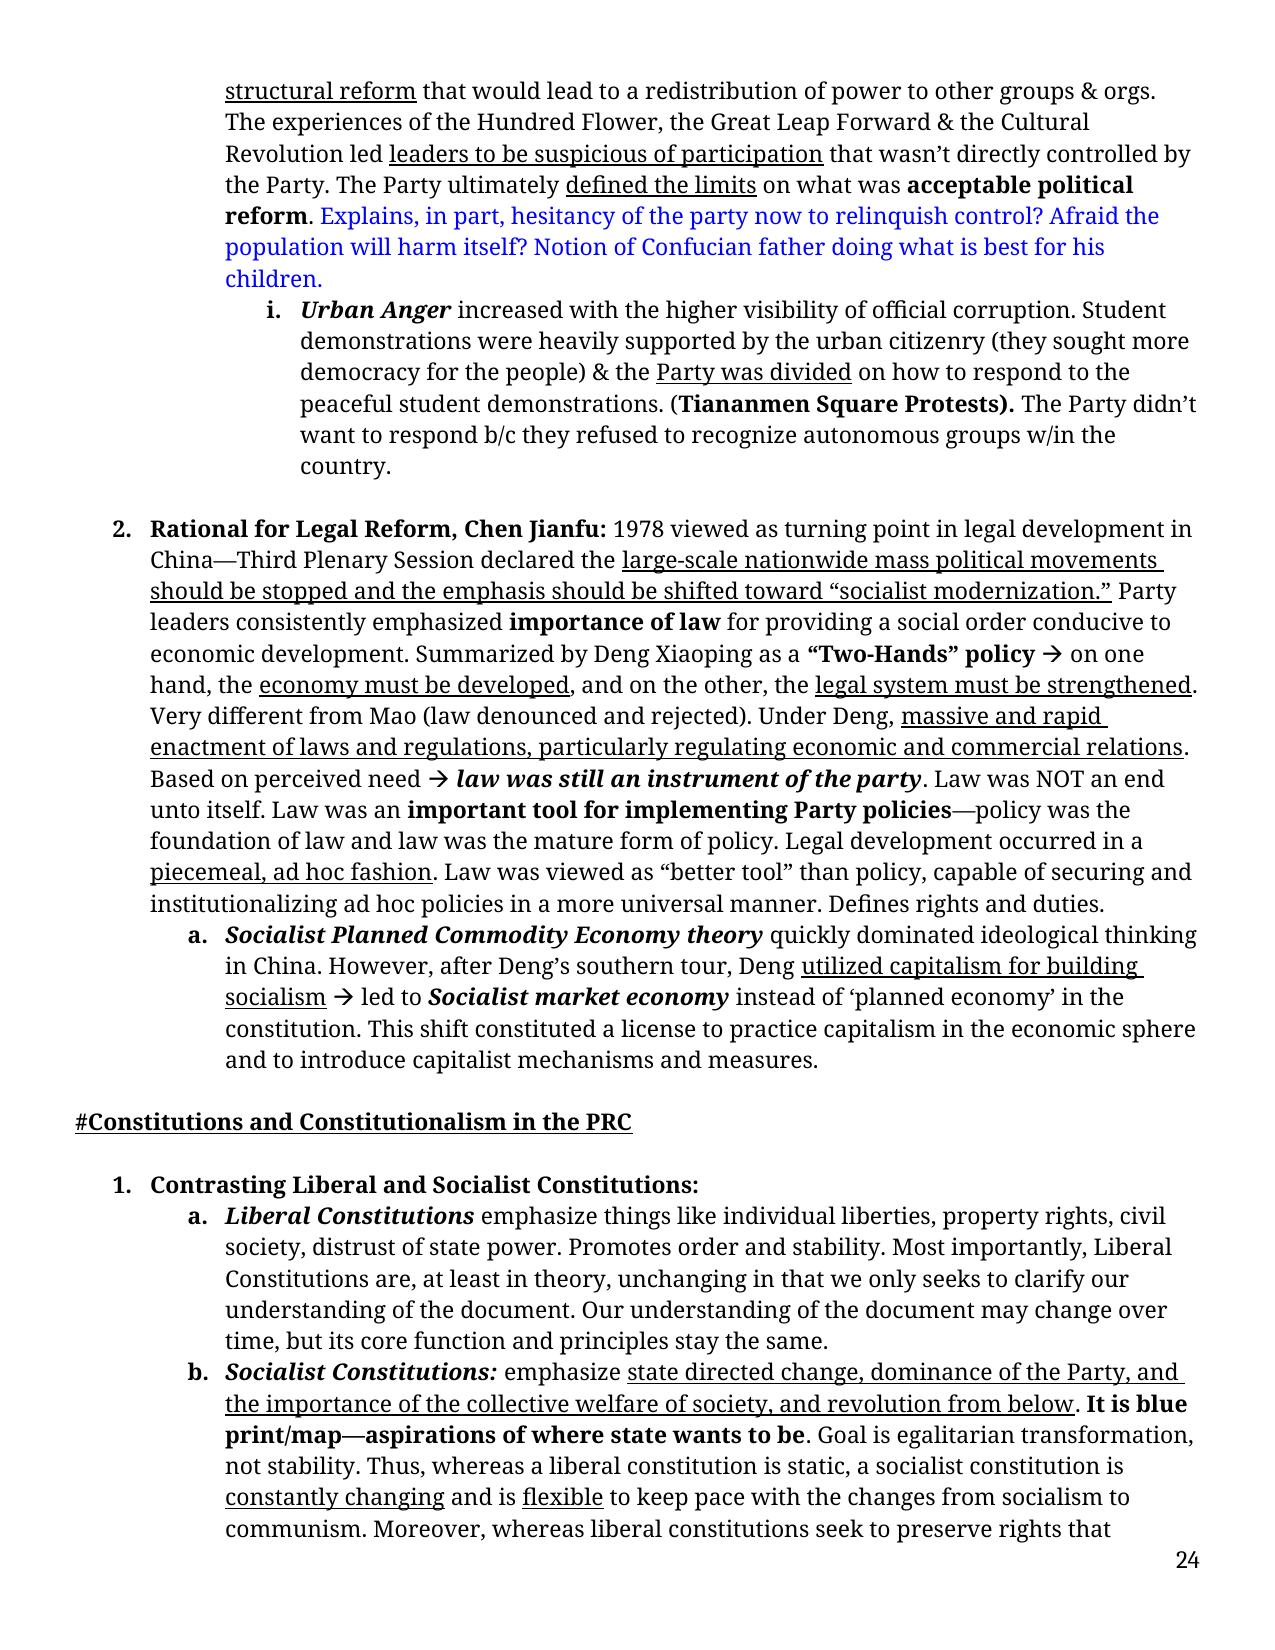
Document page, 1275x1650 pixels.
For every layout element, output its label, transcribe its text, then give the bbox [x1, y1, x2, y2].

list Liberal Constitutions emphasize things like individual liberties, property rights, civil society, distrust of state power. Promotes order and stability. Most importantly, Liberal Constitutions are, at least in theory, unchanging in that we only seeks to clarify our understanding of the document. Our understanding of the document may change over time, but its core function and principles stay the same. [187, 1200, 1200, 1356]
list Contrasting Liberal and Socialist Constitutions: [112, 1169, 1200, 1200]
list Urban Anger increased with the higher visibility of official corruption. Student demonstrations were heavily supported by the urban citizenry (they sought more democracy for the people) & the Party was divided on how to respond to the peaceful student demonstrations. (Tiananmen Square Protests). The Party didn’t want to respond b/c they refused to recognize autonomous groups w/in the country. [281, 294, 1200, 481]
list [187, 75, 1200, 294]
text #Constitutions and Constitutionalism in the PRC [75, 1106, 1200, 1137]
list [187, 1356, 1200, 1544]
list Rational for Legal Reform, Chen Jianfu: 1978 viewed as turning point in legal development in China—Third Plenary Session declared the large-scale nationwide mass political movements should be stopped and the emphasis should be shifted toward “socialist modernization.” Party leaders consistently emphasized importance of law for providing a social order conducive to economic development. Summarized by Deng Xiaoping as a “Two-Hands” policy on one hand, the economy must be developed, and on the other, the legal system must be strengthened. Very different from Mao (law denounced and rejected). Under Deng, massive and rapid enactment of laws and regulations, particularly regulating economic and commercial relations. Based on perceived need law was still an instrument of the party. Law was NOT an end unto itself. Law was an important tool for implementing Party policies—policy was the foundation of law and law was the mature form of policy. Legal development occurred in a piecemeal, ad hoc fashion. Law was viewed as “better tool” than policy, capable of securing and institutionalizing ad hoc policies in a more universal manner. Defines rights and duties. [112, 512, 1200, 919]
list Socialist Planned Commodity Economy theory quickly dominated ideological thinking in China. However, after Deng’s southern tour, Deng utilized capitalism for building socialism led to Socialist market economy instead of ‘planned economy’ in the constitution. This shift constituted a license to practice capitalism in the economic sphere and to introduce capitalist mechanisms and measures. [187, 919, 1200, 1075]
